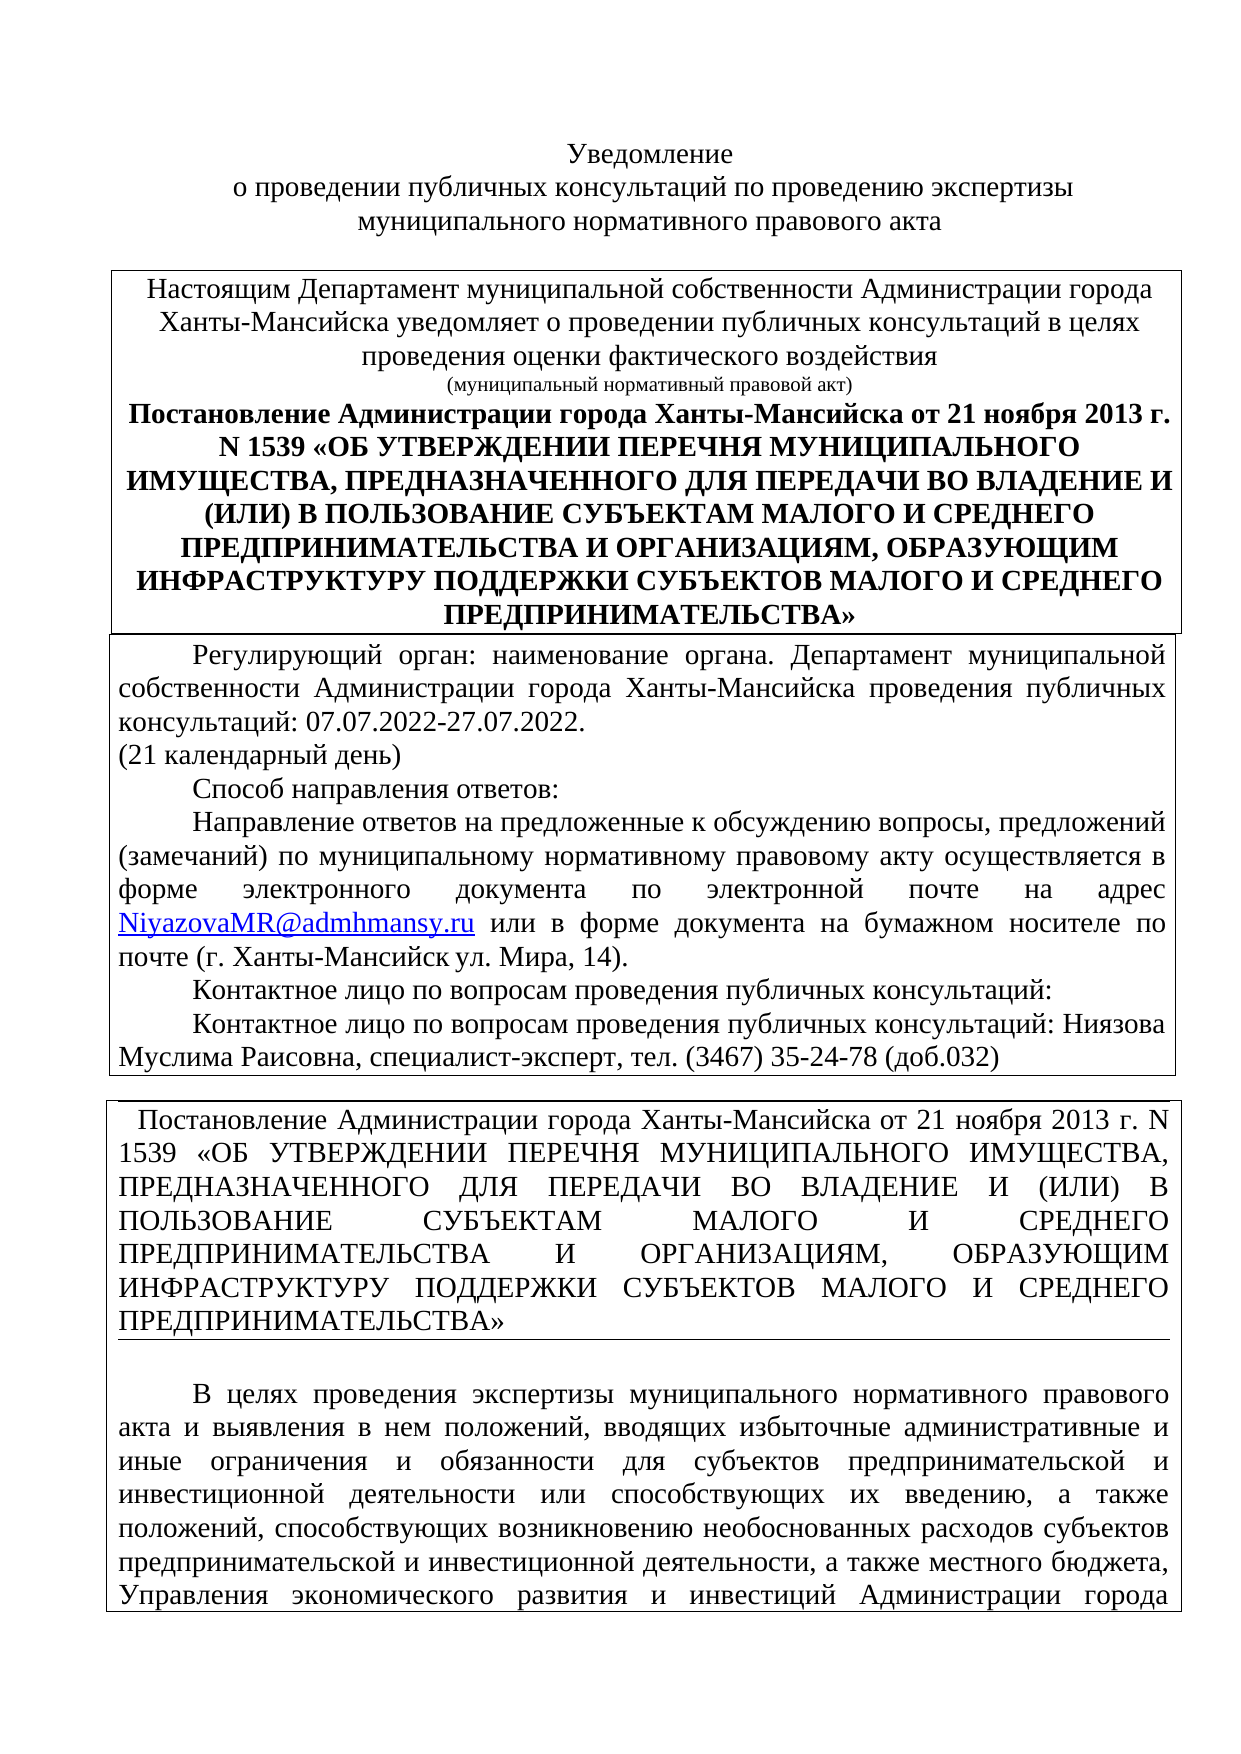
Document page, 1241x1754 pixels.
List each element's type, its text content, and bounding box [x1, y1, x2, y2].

text Способ направления ответов: [110, 768, 1175, 801]
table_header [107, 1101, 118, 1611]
text Уведомление о проведении публичных консультаций по проведению экспертизы муниципального нормативного правового акта [118, 136, 1181, 236]
text Контактное лицо по вопросам проведения публичных консультаций: Ниязова Муслима Раисовна, специалист-эксперт, тел. (3467) 35-24-78 (доб.032) [110, 1003, 1175, 1075]
text Регулирующий орган: наименование органа. Департамент муниципальной собственности Администрации города Ханты-Мансийска проведения публичных консультаций: 07.07.2022-27.07.2022. [110, 635, 1175, 734]
text Постановление Администрации города Ханты-Мансийска от 21 ноября 2013 г. N 1539 «ОБ УТВЕРЖДЕНИИ ПЕРЕЧНЯ МУНИЦИПАЛЬНОГО ИМУЩЕСТВА, ПРЕДНАЗНАЧЕННОГО ДЛЯ ПЕРЕДАЧИ ВО ВЛАДЕНИЕ И (ИЛИ) В ПОЛЬЗОВАНИЕ СУБЪЕКТАМ МАЛОГО И СРЕДНЕГО ПРЕДПРИНИМАТЕЛЬСТВА И ОРГАНИЗАЦИЯМ, ОБРАЗУЮЩИМ ИНФРАСТРУКТУРУ ПОДДЕРЖКИ СУБЪЕКТОВ МАЛОГО И СРЕДНЕГО ПРЕДПРИНИМАТЕЛЬСТВА» [112, 395, 1181, 633]
text (21 календарный день) [110, 734, 1175, 768]
text (муниципальный нормативный правовой акт) [118, 372, 1181, 395]
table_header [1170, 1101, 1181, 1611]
text Контактное лицо по вопросам проведения публичных консультаций: [110, 969, 1175, 1003]
text Направление ответов на предложенные к обсуждению вопросы, предложений (замечаний) по муниципальному нормативному правовому акту осуществляется в форме электронного документа по электронной почте на адрес NiyazovaMR@admhmansy.ru или в форме документа на бумажном носителе по почте (г. Ханты-Мансийск ул. Мира, 14). [110, 801, 1175, 969]
text Настоящим Департамент муниципальной собственности Администрации города Ханты-Мансийска уведомляет о проведении публичных консультаций в целях проведения оценки фактического воздействия [112, 271, 1181, 372]
